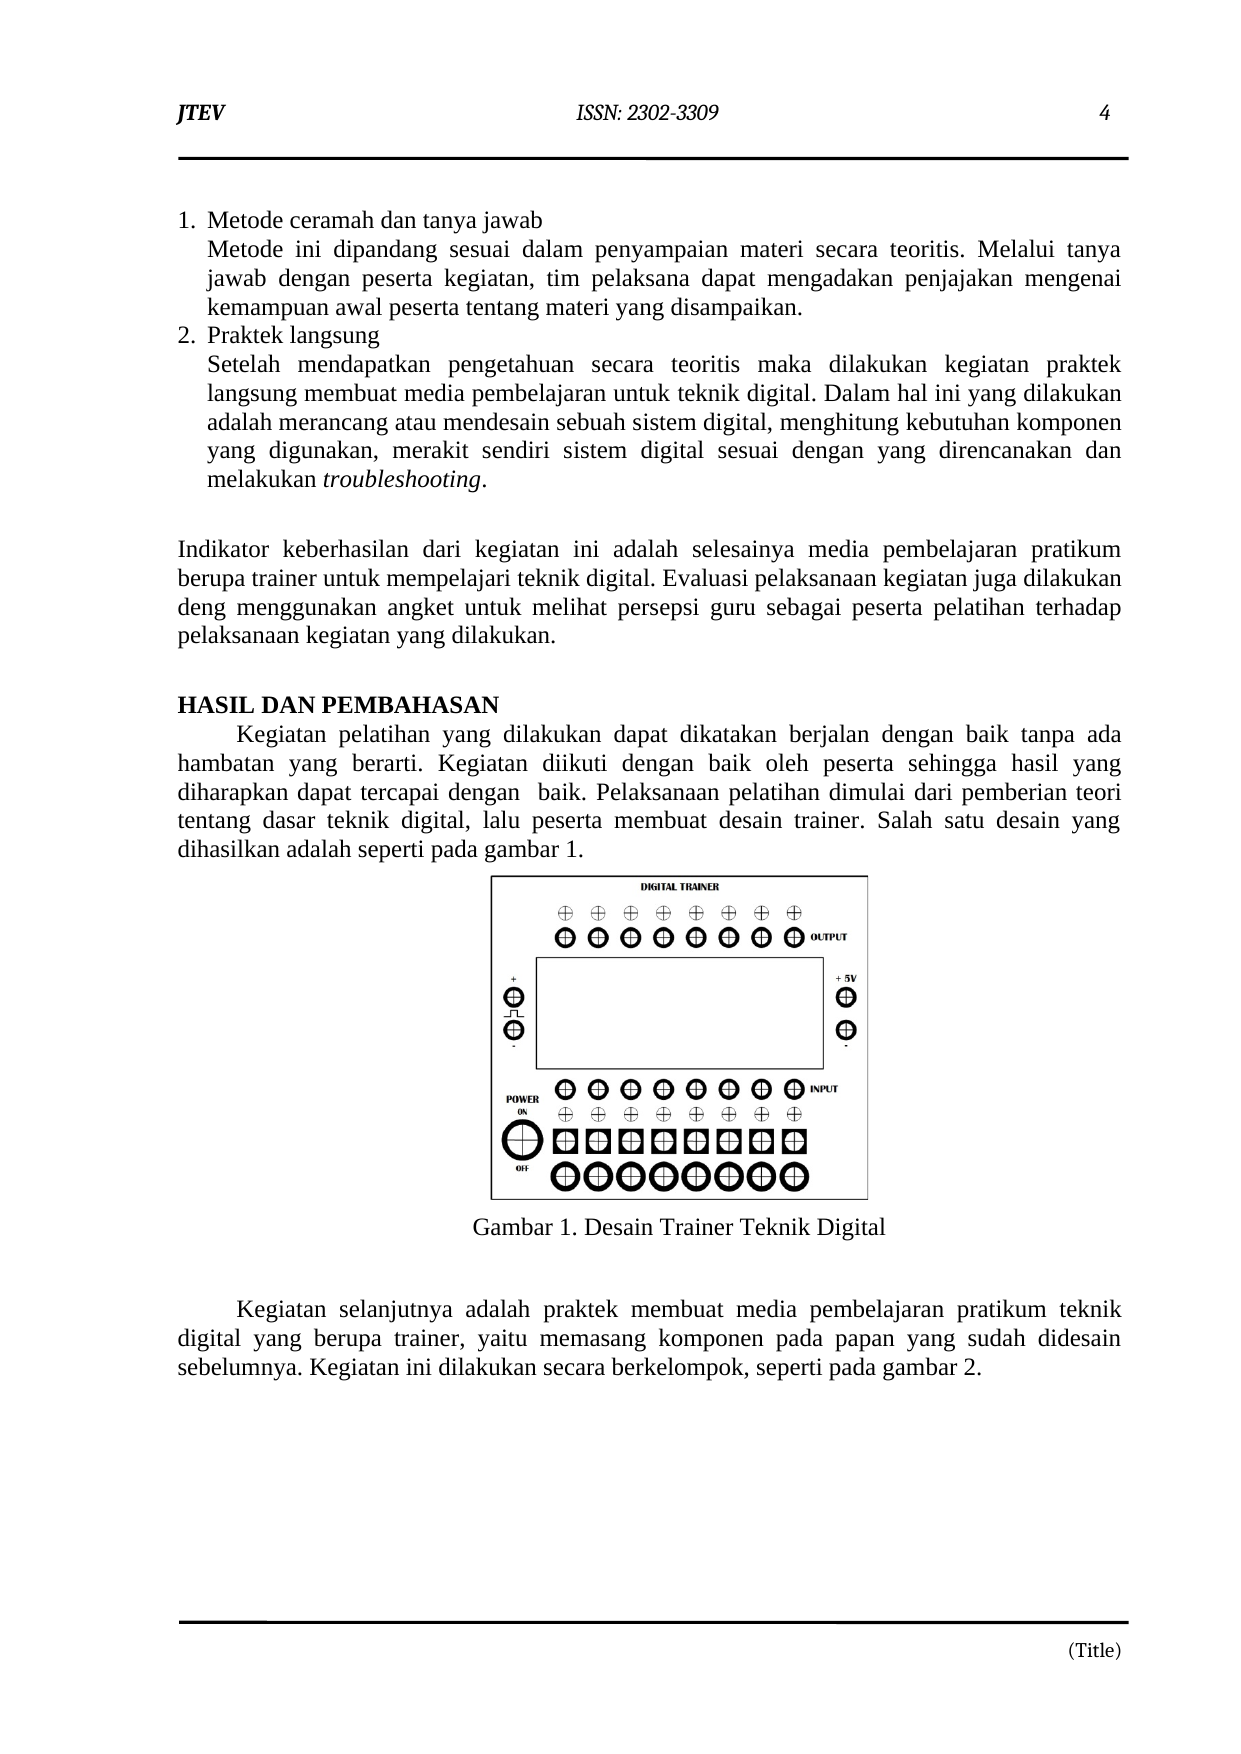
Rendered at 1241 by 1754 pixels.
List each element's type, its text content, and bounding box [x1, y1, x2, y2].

picture [490, 875, 869, 1200]
list Praktek langsung [177, 321, 1122, 349]
text HASIL DAN PEMBAHASAN [177, 691, 1122, 719]
list Setelah mendapatkan pengetahuan secara teoritis maka dilakukan kegiatan praktek langsung membuat media pembelajaran untuk teknik digital. Dalam hal ini yang dilakukan adalah merancang atau mendesain sebuah sistem digital, menghitung kebutuhan komponen yang digunakan, merakit sendiri sistem digital sesuai dengan yang direncanakan dan melakukan troubleshooting. [207, 349, 1122, 493]
text Kegiatan pelatihan yang dilakukan dapat dikatakan berjalan dengan baik tanpa ada hambatan yang berarti. Kegiatan diikuti dengan baik oleh peserta sehingga hasil yang diharapkan dapat tercapai dengan baik. Pelaksanaan pelatihan dimulai dari pemberian teori tentang dasar teknik digital, lalu peserta membuat desain trainer. Salah satu desain yang dihasilkan adalah seperti pada gambar 1. [177, 719, 1122, 863]
text Indikator keberhasilan dari kegiatan ini adalah selesainya media pembelajaran pratikum berupa trainer untuk mempelajari teknik digital. Evaluasi pelaksanaan kegiatan juga dilakukan deng menggunakan angket untuk melihat persepsi guru sebagai peserta pelatihan terhadap pelaksanaan kegiatan yang dilakukan. [177, 534, 1122, 649]
text Kegiatan selanjutnya adalah praktek membuat media pembelajaran pratikum teknik digital yang berupa trainer, yaitu memasang komponen pada papan yang sudah didesain sebelumnya. Kegiatan ini dilakukan secara berkelompok, seperti pada gambar 2. [177, 1294, 1122, 1381]
list Metode ceramah dan tanya jawab [177, 206, 1122, 234]
text Gambar 1. Desain Trainer Teknik Digital [177, 1212, 1122, 1241]
list Metode ini dipandang sesuai dalam penyampaian materi secara teoritis. Melalui tanya jawab dengan peserta kegiatan, tim pelaksana dapat mengadakan penjajakan mengenai kemampuan awal peserta tentang materi yang disampaikan. [207, 234, 1122, 321]
